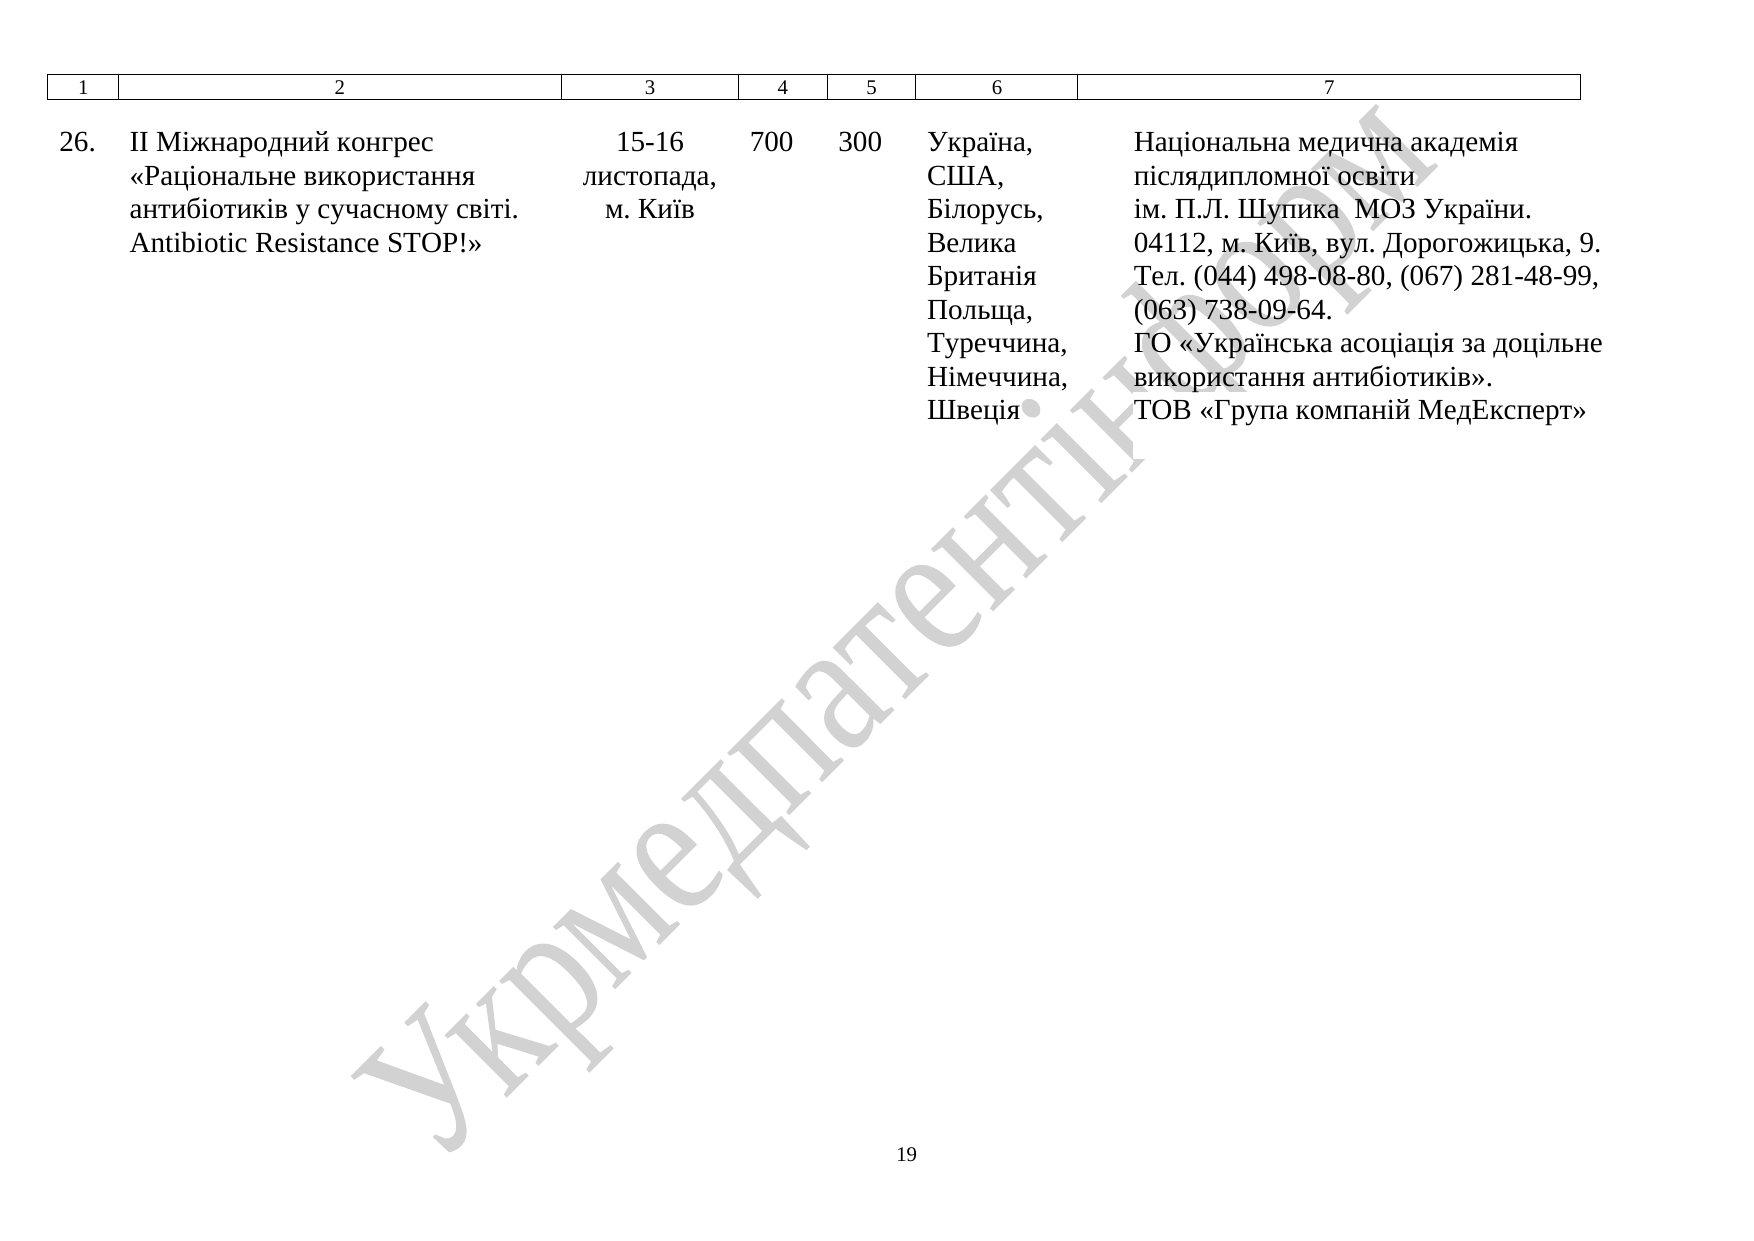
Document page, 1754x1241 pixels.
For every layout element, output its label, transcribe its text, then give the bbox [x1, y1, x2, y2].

table_cell 300 [827, 124, 916, 459]
table_cell Національна медична академія післядипломної освіти ім. П.Л. Шупика МОЗ України. . Київ, вул. Дорогожицька, 9. Тел. (044) 498-08-80, (067) 281-48-99, (063) 738-09-64. ГО «Українська асоціація за доцільне використання антибіотиків». ТОВ «Група компаній МедЕксперт» [1122, 124, 1624, 459]
table_cell II Міжнародний конгрес «Раціональне використання антибіотиків у сучасному світі. Antibiotic Resistance STOP!» [118, 124, 561, 459]
table_cell 15-16 листопада, м. Київ [561, 124, 738, 459]
table_cell [48, 124, 118, 459]
table_cell 700 [738, 124, 827, 459]
table_cell Україна, США, Білорусь, Велика Британія Польща, Туреччина, Німеччина, Швеція [916, 124, 1122, 459]
